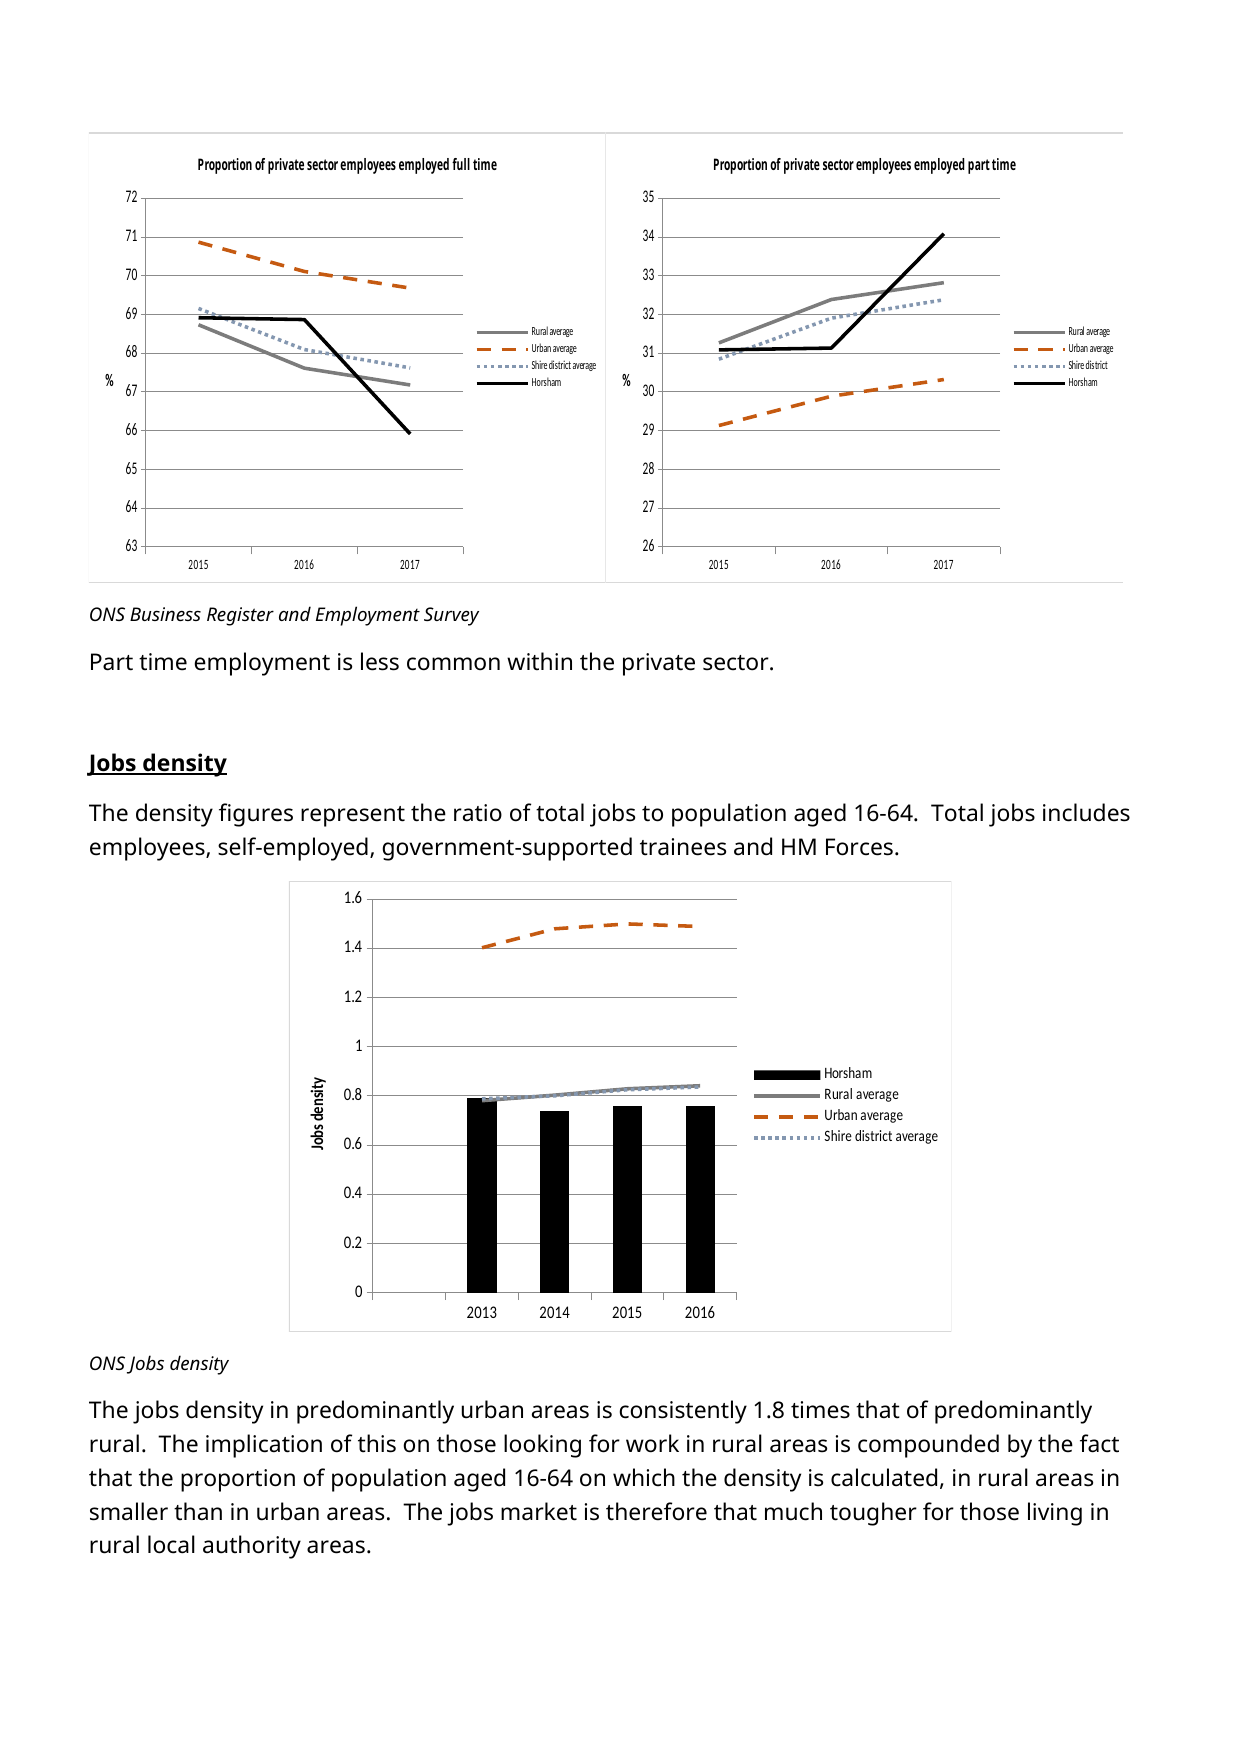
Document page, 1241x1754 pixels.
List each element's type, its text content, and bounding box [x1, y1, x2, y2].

text The density figures represent the ratio of total jobs to population aged 16-64. Total jobs includes employees, self-employed, government-supported trainees and HM Forces. [89, 797, 1152, 862]
text ONS Jobs density [89, 1350, 1152, 1376]
text ONS Business Register and Employment Survey [89, 602, 1152, 627]
text The jobs density in predominantly urban areas is consistently 1.8 times that of predominantly rural. The implication of this on those looking for work in rural areas is compounded by the fact that the proportion of population aged 16-64 on which the density is calculated, in rural areas in smaller than in urban areas. The jobs market is therefore that much tougher for those living in rural local authority areas. [89, 1394, 1152, 1561]
text Jobs density [89, 747, 1152, 778]
text Part time employment is less common within the private sector. [89, 646, 1152, 677]
